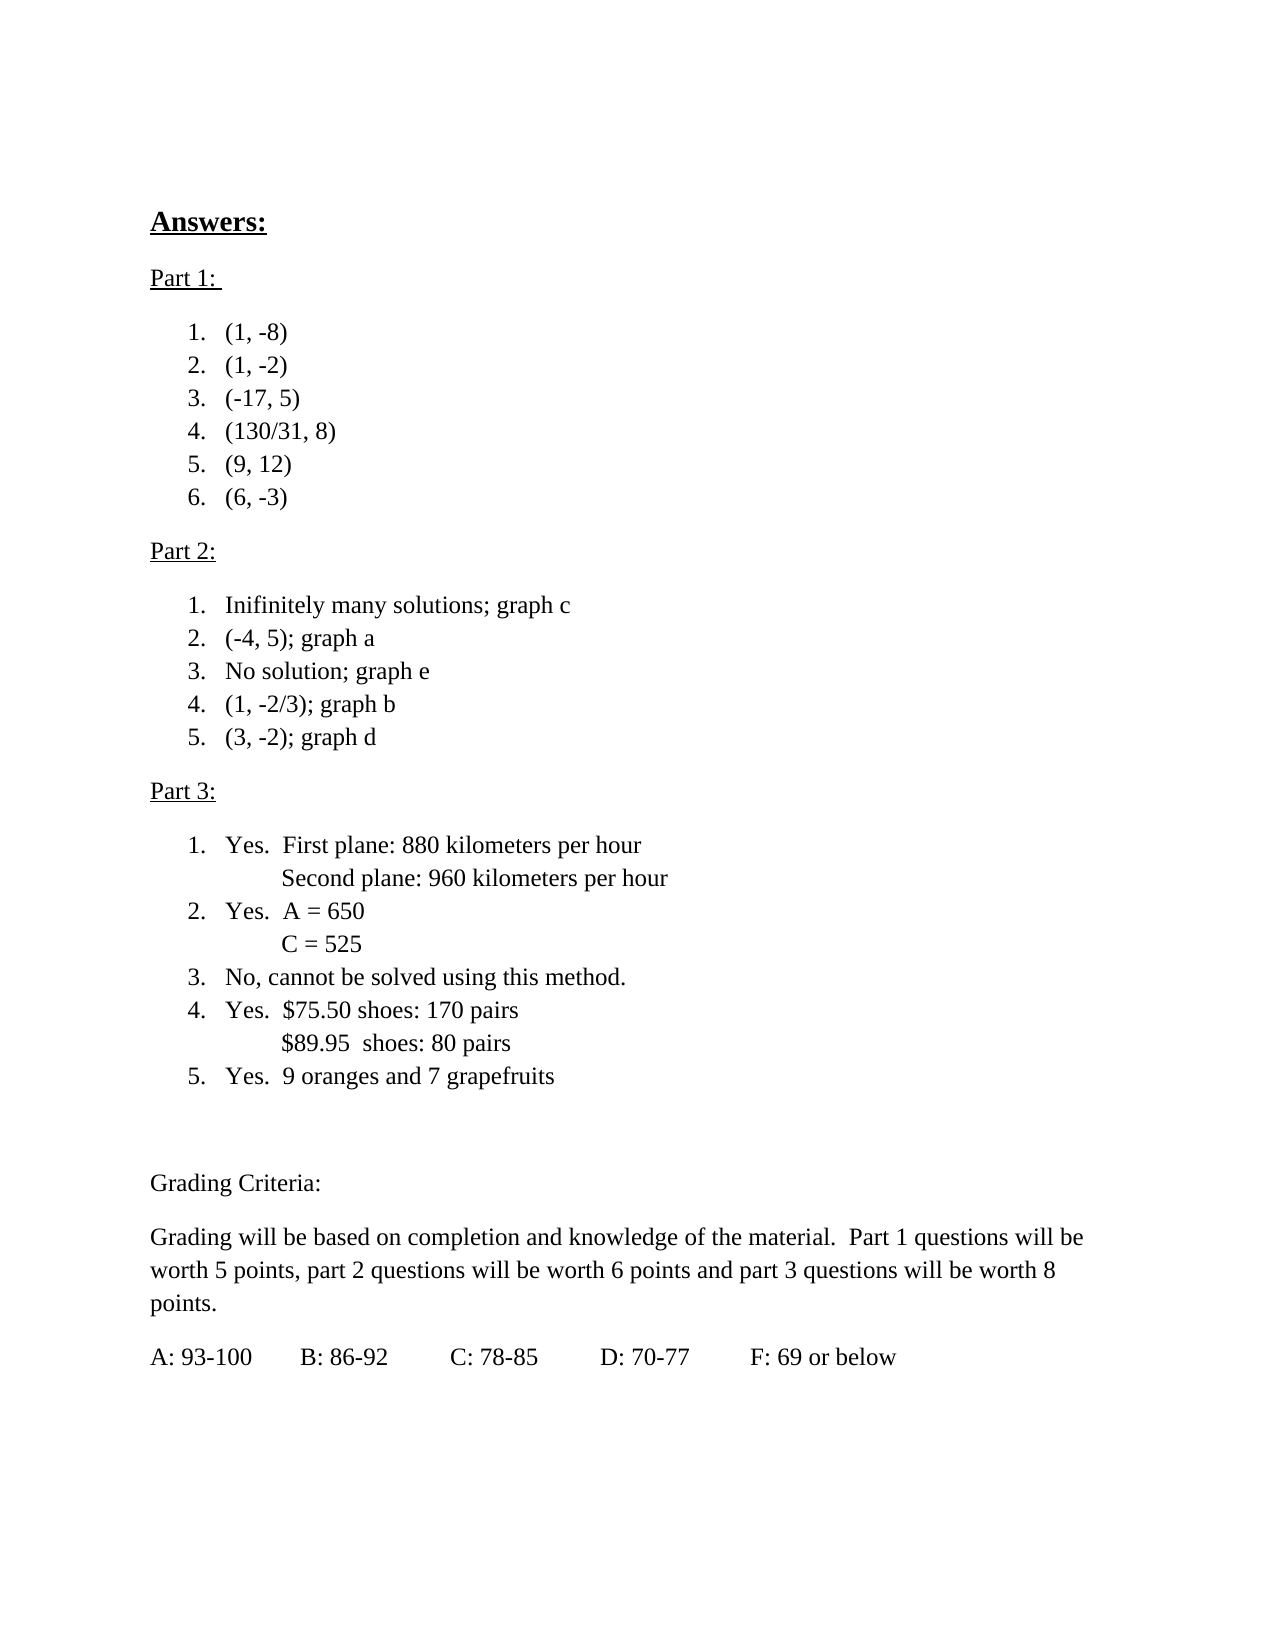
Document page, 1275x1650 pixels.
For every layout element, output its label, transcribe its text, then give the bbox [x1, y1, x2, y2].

text Grading will be based on completion and knowledge of the material. Part 1 questions will be worth 5 points, part 2 questions will be worth 6 points and part 3 questions will be worth 8 points. [150, 1222, 1125, 1317]
list (1, -2/3); graph b [187, 689, 1125, 718]
list (9, 12) [187, 449, 1125, 478]
list Yes. $75.50 shoes: 170 pairs [187, 995, 1125, 1023]
list (1, -8) [187, 317, 1125, 346]
list (-4, 5); graph a [187, 623, 1125, 652]
list Yes. A = 650 [187, 896, 1125, 924]
text Part 3: [150, 776, 1125, 804]
text A: 93-100 B: 86-92 C: 78-85 D: 70-77 F: 69 or below [150, 1342, 1125, 1371]
text Part 2: [150, 536, 1125, 565]
list No solution; graph e [187, 656, 1125, 685]
list (1, -2) [187, 350, 1125, 379]
list C = 525 [225, 929, 1125, 957]
list $89.95 shoes: 80 pairs [225, 1028, 1125, 1057]
list (-17, 5) [187, 383, 1125, 412]
list (3, -2); graph d [187, 722, 1125, 751]
list (6, -3) [187, 482, 1125, 511]
list Yes. 9 oranges and 7 grapefruits [187, 1061, 1125, 1089]
text Part 1: [150, 263, 1125, 292]
list (130/31, 8) [187, 416, 1125, 445]
list No, cannot be solved using this method. [187, 962, 1125, 991]
text Answers: [150, 204, 1125, 237]
list Inifinitely many solutions; graph c [187, 590, 1125, 619]
text Grading Criteria: [150, 1168, 1125, 1197]
list Yes. First plane: 880 kilometers per hour [187, 830, 1125, 858]
list Second plane: 960 kilometers per hour [225, 863, 1125, 891]
